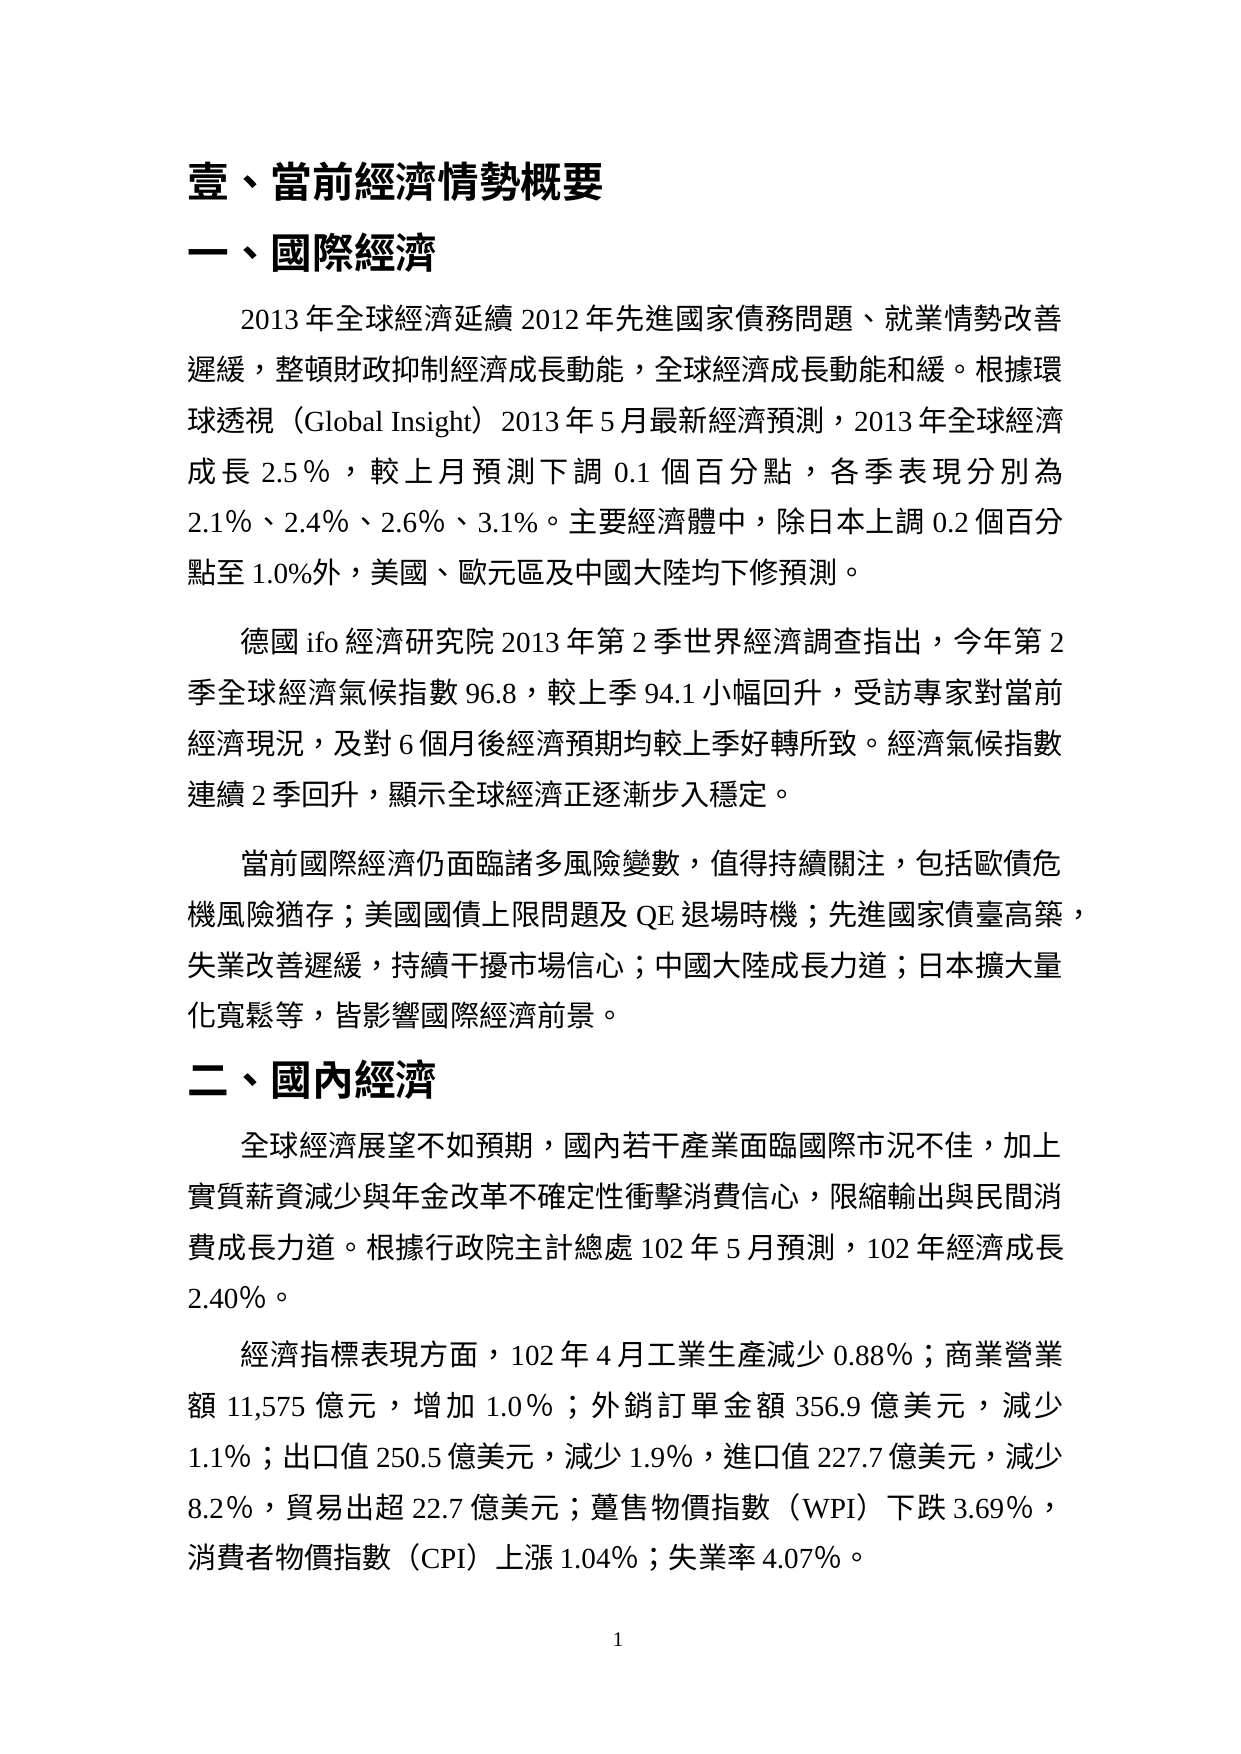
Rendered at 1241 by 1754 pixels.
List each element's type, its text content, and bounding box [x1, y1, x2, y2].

text 壹、當前經濟情勢概要 [187, 142, 1048, 217]
text 德國ifo經濟研究院2013年第2季世界經濟調查指出，今年第2季全球經濟氣候指數96.8，較上季94.1小幅回升，受訪專家對當前經濟現況，及對6個月後經濟預期均較上季好轉所致。經濟氣候指數連續2季回升，顯示全球經濟正逐漸步入穩定。 [187, 619, 1064, 813]
text 2013年全球經濟延續2012年先進國家債務問題、就業情勢改善遲緩，整頓財政抑制經濟成長動能，全球經濟成長動能和緩。根據環球透視（Global Insight）2013年5月最新經濟預測，2013年全球經濟成長2.5％，較上月預測下調0.1個百分點，各季表現分別為2.1％、2.4％、2.6％、3.1%。主要經濟體中，除日本上調0.2個百分點至1.0%外，美國、歐元區及中國大陸均下修預測。 [187, 296, 1064, 592]
text 當前國際經濟仍面臨諸多風險變數，值得持續關注，包括歐債危機風險猶存；美國國債上限問題及QE退場時機；先進國家債臺高築，失業改善遲緩，持續干擾市場信心；中國大陸成長力道；日本擴大量化寬鬆等，皆影響國際經濟前景。 [187, 841, 1064, 1035]
text 一、國際經濟 [187, 236, 1048, 277]
text 二、國內經濟 [187, 1062, 1048, 1104]
text 全球經濟展望不如預期，國內若干產業面臨國際市況不佳，加上實質薪資減少與年金改革不確定性衝擊消費信心，限縮輸出與民間消費成長力道。根據行政院主計總處102年5月預測，102年經濟成長2.40％。 [187, 1123, 1064, 1317]
text 經濟指標表現方面，102年4月工業生產減少0.88％；商業營業額11,575億元，增加1.0％；外銷訂單金額356.9億美元，減少1.1％；出口值250.5億美元，減少1.9％，進口值227.7億美元，減少8.2％，貿易出超22.7億美元；躉售物價指數（WPI）下跌3.69％，消費者物價指數（CPI）上漲1.04％；失業率4.07％。 [187, 1332, 1064, 1577]
